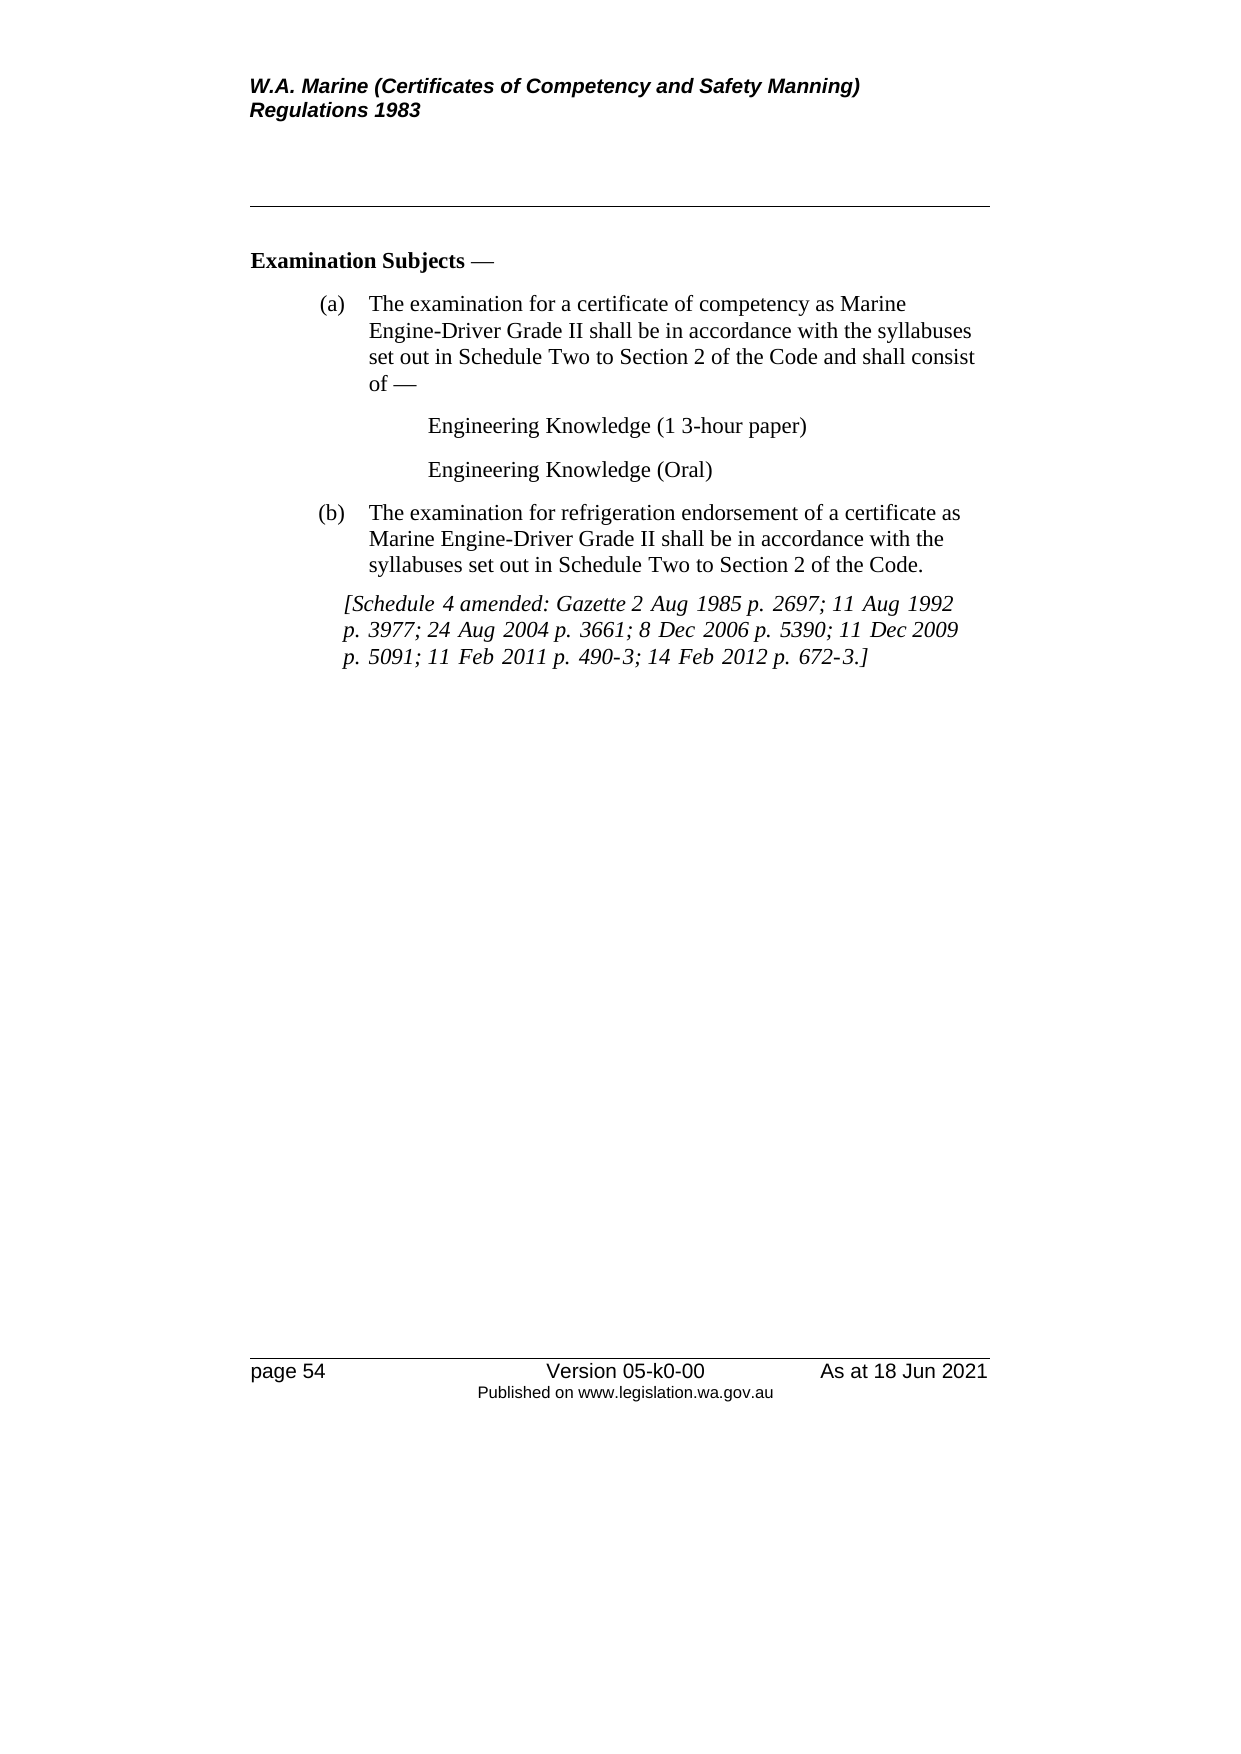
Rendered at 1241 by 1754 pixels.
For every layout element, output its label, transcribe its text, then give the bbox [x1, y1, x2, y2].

text [Schedule 4 amended: Gazette 2 Aug 1985 p. 2697; 11 Aug 1992 p. 3977; 24 Aug 2004 p. 3661; 8 Dec 2006 p. 5390; 11 Dec 2009 p. 5091; 11 Feb 2011 p. 490-3; 14 Feb 2012 p. 672-3.] [250, 590, 990, 669]
text Examination Subjects — [250, 247, 990, 274]
text (b) The examination for refrigeration endorsement of a certificate as Marine Engine-Driver Grade II shall be in accordance with the syllabuses set out in Schedule Two to Section 2 of the Code. [250, 499, 990, 578]
text (a) The examination for a certificate of competency as Marine Engine-Driver Grade II shall be in accordance with the syllabuses set out in Schedule Two to Section 2 of the Code and shall consist of — [250, 291, 990, 396]
text Engineering Knowledge (Oral) [250, 456, 990, 482]
text Engineering Knowledge (1 3-hour paper) [250, 413, 990, 439]
